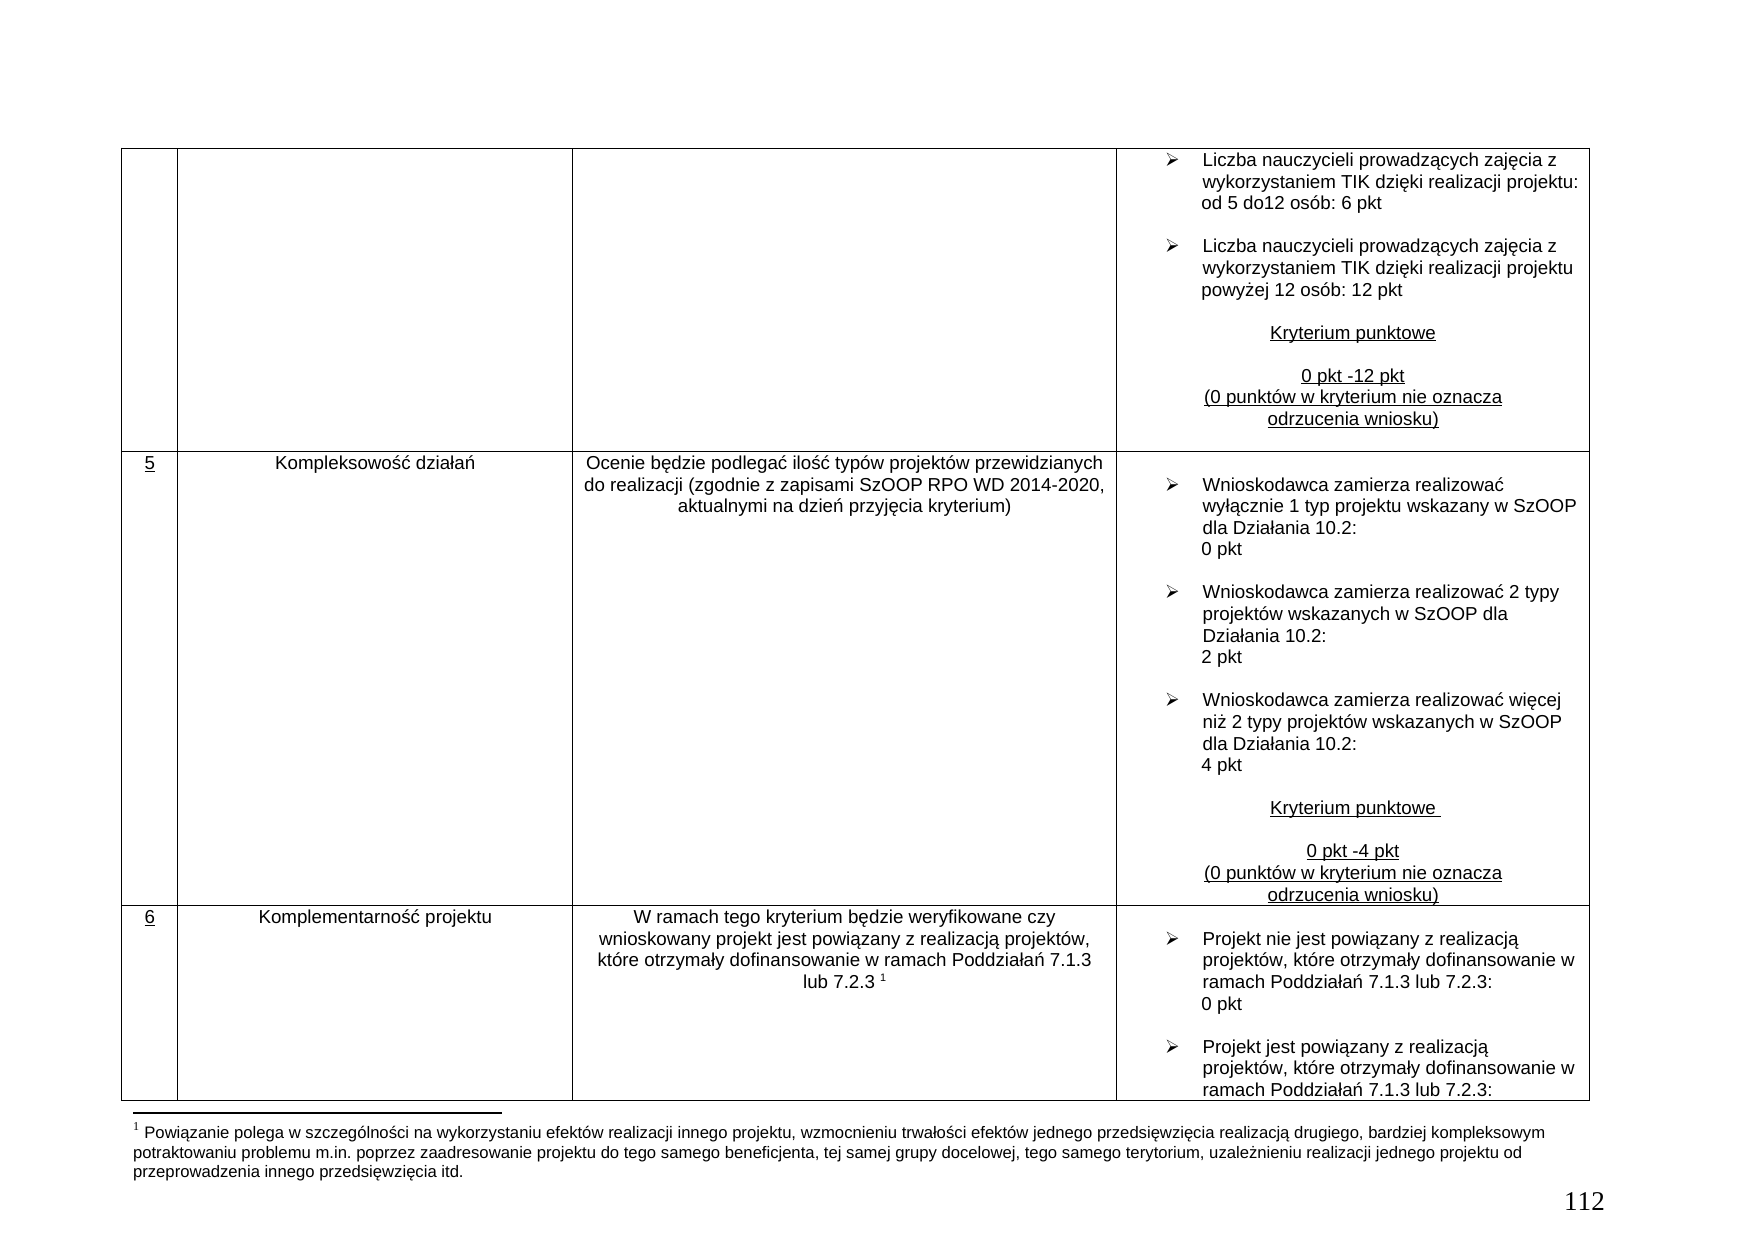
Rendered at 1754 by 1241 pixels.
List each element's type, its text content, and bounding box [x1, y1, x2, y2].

table_cell Wnioskodawca zamierza realizować wyłącznie 1 typ projektu wskazany w SzOOP dla Działania 10.2: 0 pkt Wnioskodawca zamierza realizować 2 typy projektów wskazanych w SzOOP dla Działania 10.2: 2 pkt Wnioskodawca zamierza realizować więcej niż 2 typy projektów wskazanych w SzOOP dla Działania 10.2: 4 pkt Kryterium punktowe 0 pkt -4 pkt (0 punktów w kryterium nie oznacza odrzucenia wniosku) [1117, 452, 1589, 905]
table_cell Kompleksowość działań [178, 452, 572, 905]
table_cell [573, 149, 1116, 451]
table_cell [1117, 149, 1589, 451]
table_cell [1117, 906, 1589, 1100]
table_cell 4 [122, 149, 177, 451]
table_cell Ocenie będzie podlegać ilość typów projektów przewidzianych do realizacji (zgodnie z zapisami SzOOP RPO WD 2014-2020, aktualnymi na dzień przyjęcia kryterium) [573, 452, 1116, 905]
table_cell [178, 906, 572, 1100]
table_cell 6 [122, 906, 177, 1100]
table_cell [178, 149, 572, 451]
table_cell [573, 906, 1116, 1100]
table_cell 5 [122, 452, 177, 905]
